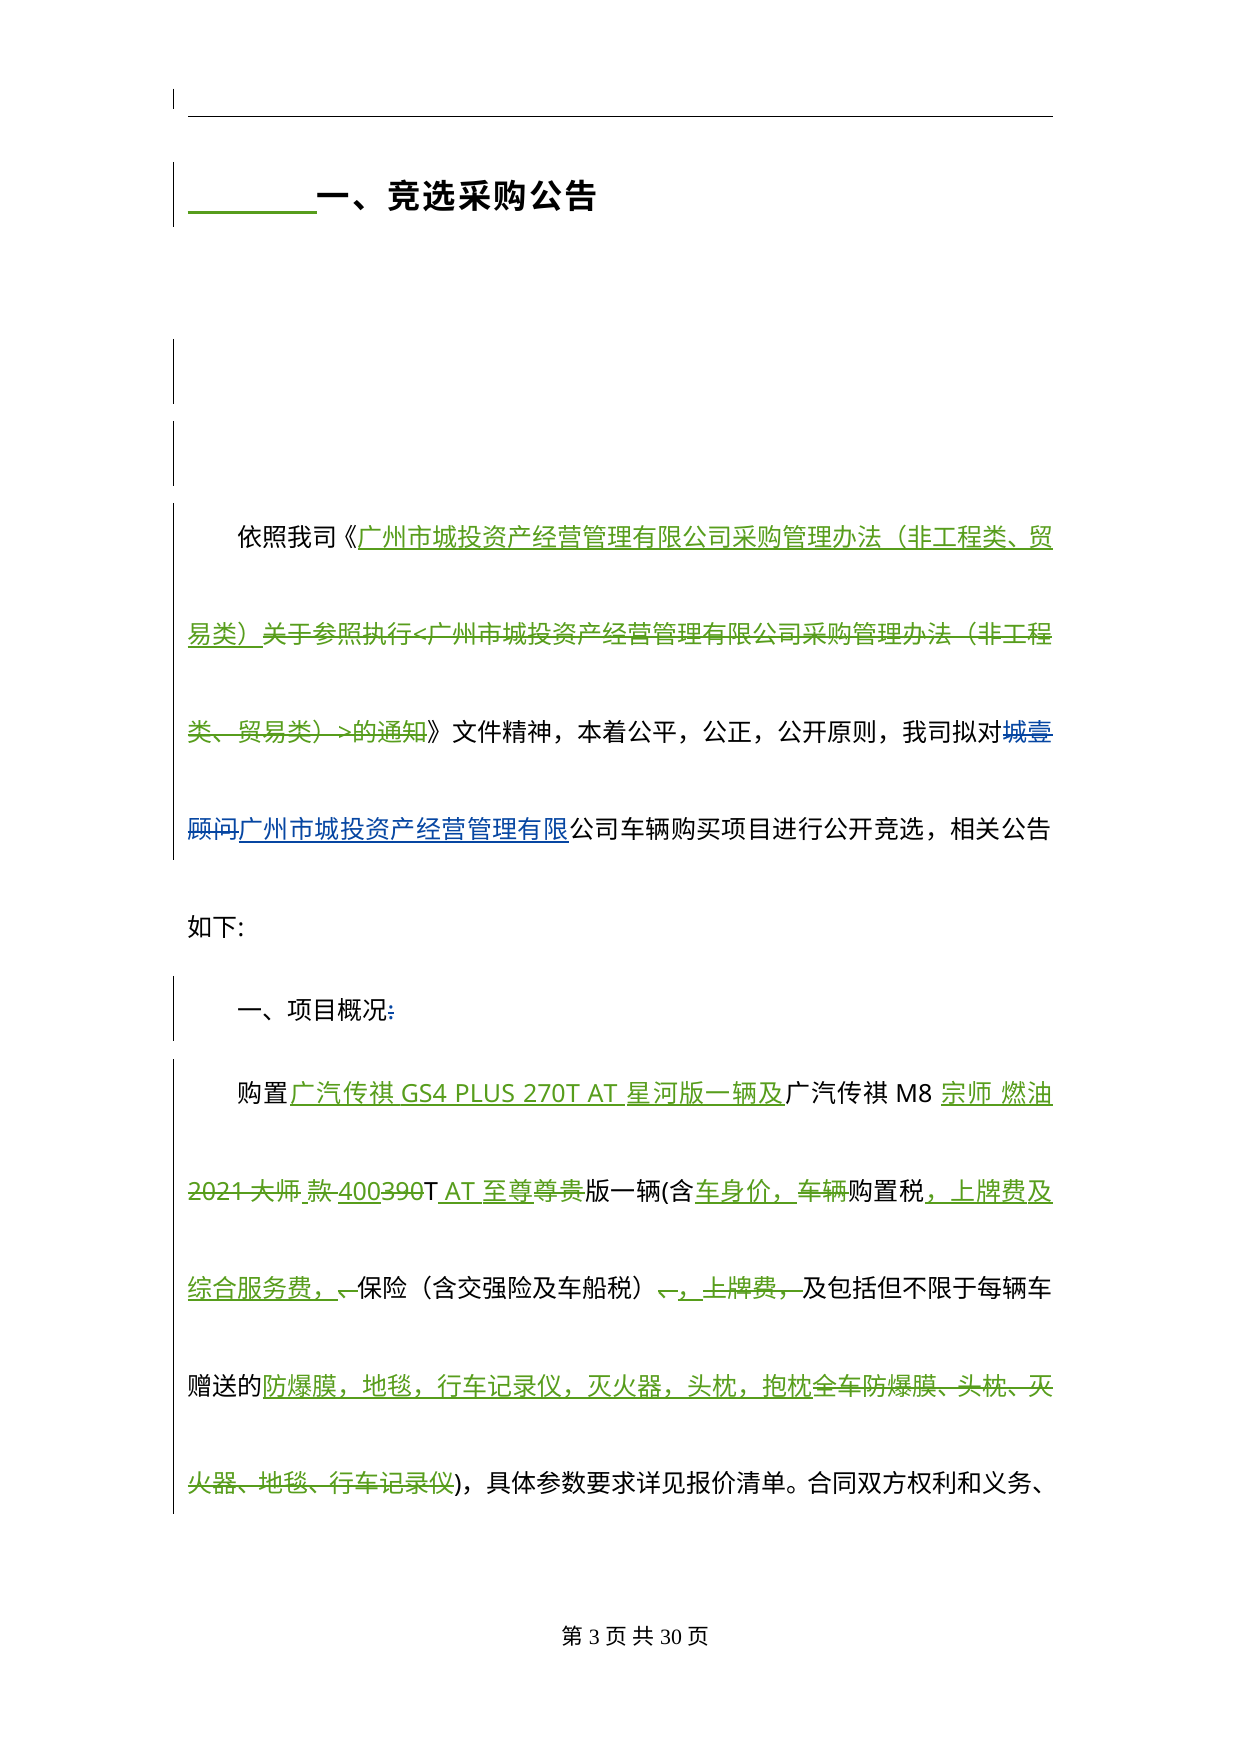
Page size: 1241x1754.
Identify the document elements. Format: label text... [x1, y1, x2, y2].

text 依照我司《》文件精神，本着公平，公正，公开原则，我司拟对公司车辆购买项目进行公开竞选，相关公告如下: [187, 503, 1053, 958]
text 一、项目概况 [187, 976, 1053, 1041]
subtitle 一、竞选采购公告 [187, 162, 1099, 227]
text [187, 1059, 1053, 1514]
